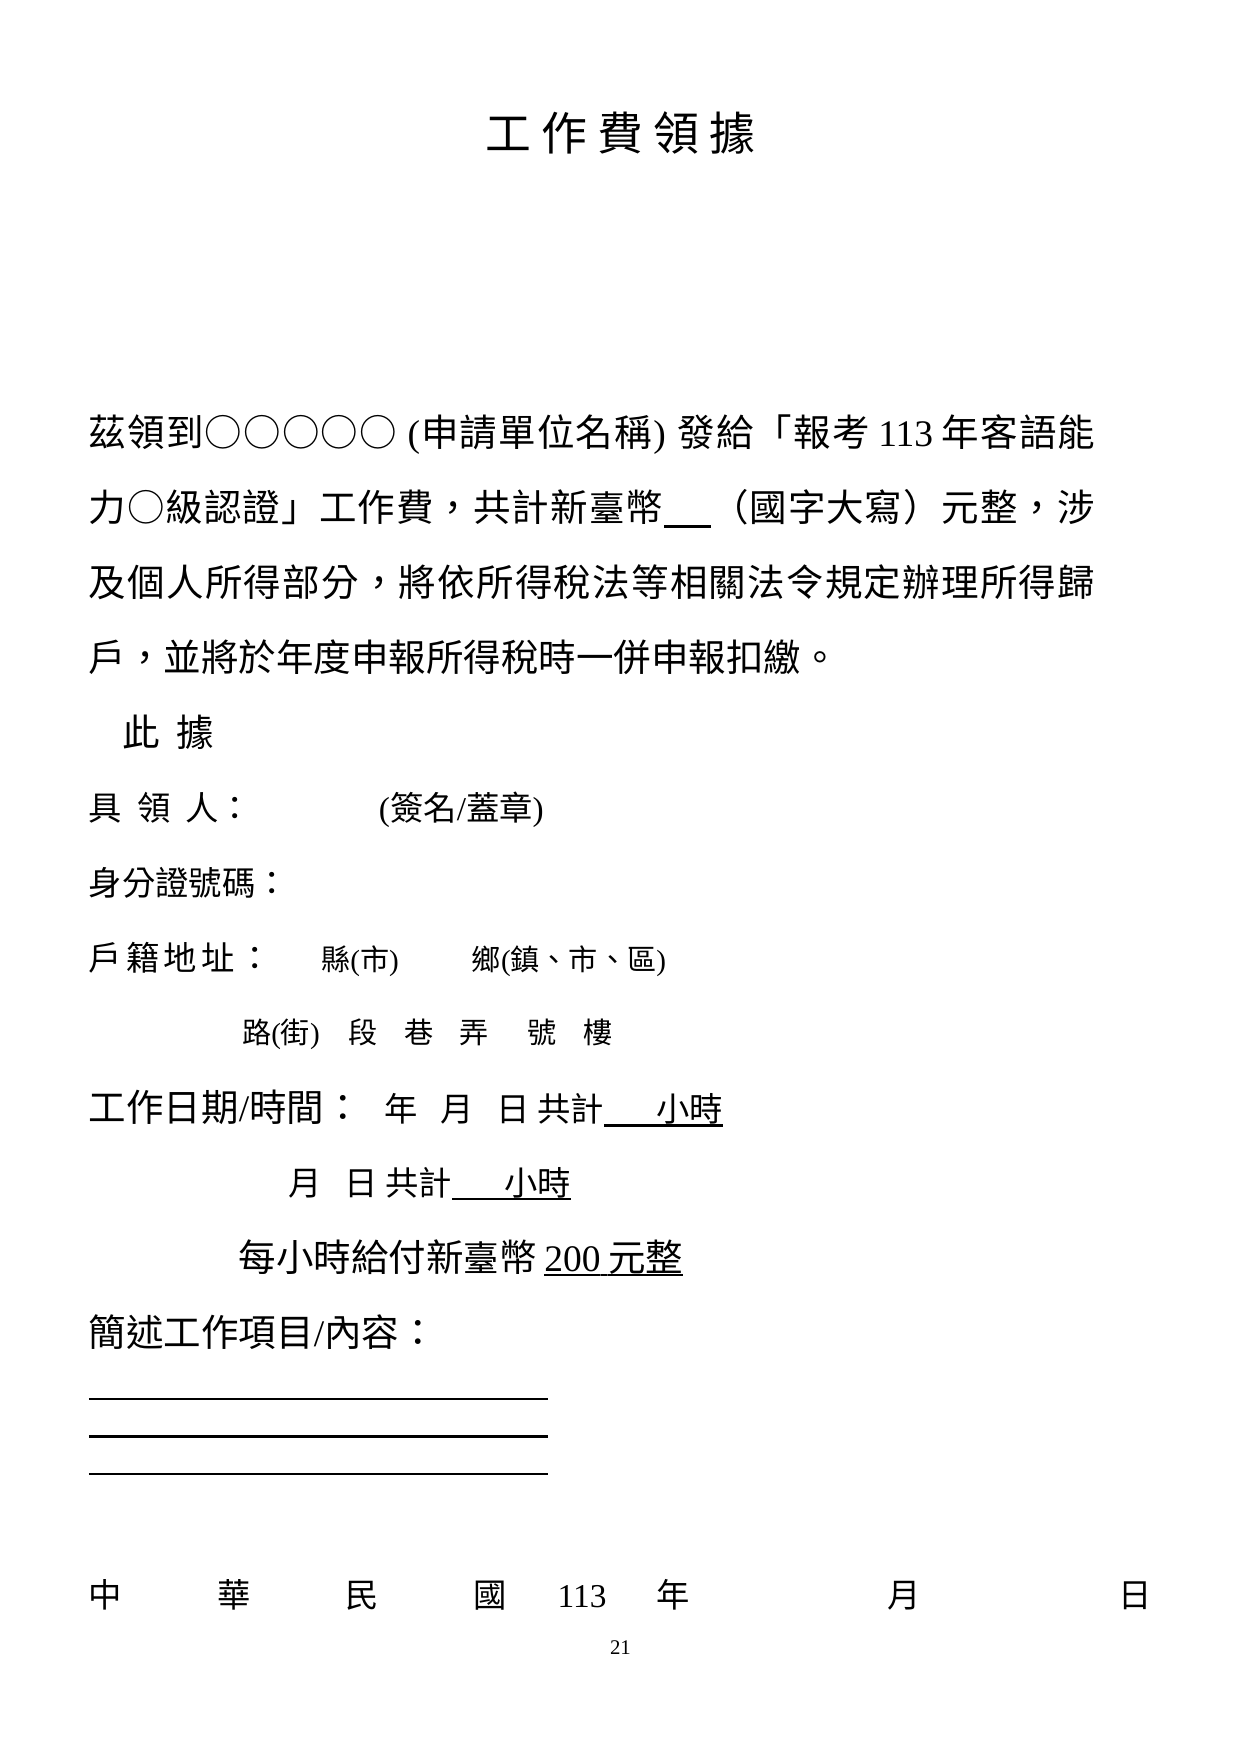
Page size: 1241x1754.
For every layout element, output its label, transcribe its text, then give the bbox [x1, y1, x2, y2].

text 路(街) 段 巷 弄 號 樓 [89, 993, 1152, 1068]
text 簡述工作項目/內容： [89, 1293, 1152, 1368]
text 戶籍地址： 縣(市) 鄉(鎮、市、區) [89, 918, 1152, 993]
text 工 作 費 領 據 [89, 93, 1152, 168]
text 具 領 人： (簽名/蓋章) [89, 768, 1152, 843]
text 此 據 [89, 693, 1152, 768]
text 中 華 民 國113年 月 日 [89, 1556, 1152, 1631]
text 月 日 共計 小時 [89, 1143, 1152, 1218]
text 每小時給付新臺幣200元整 [89, 1218, 1152, 1293]
text 身分證號碼： [89, 843, 1152, 918]
text 工作日期/時間： 年 月 日 共計 小時 [89, 1068, 1152, 1143]
text 茲領到○○○○○ (申請單位名稱) 發給「報考113年客語能力○級認證」工作費，共計新臺幣 （國字大寫）元整，涉及個人所得部分，將依所得稅法等相關法令規定辦理所得歸戶，並將於年度申報所得稅時一併申報扣繳。 [89, 393, 1095, 693]
